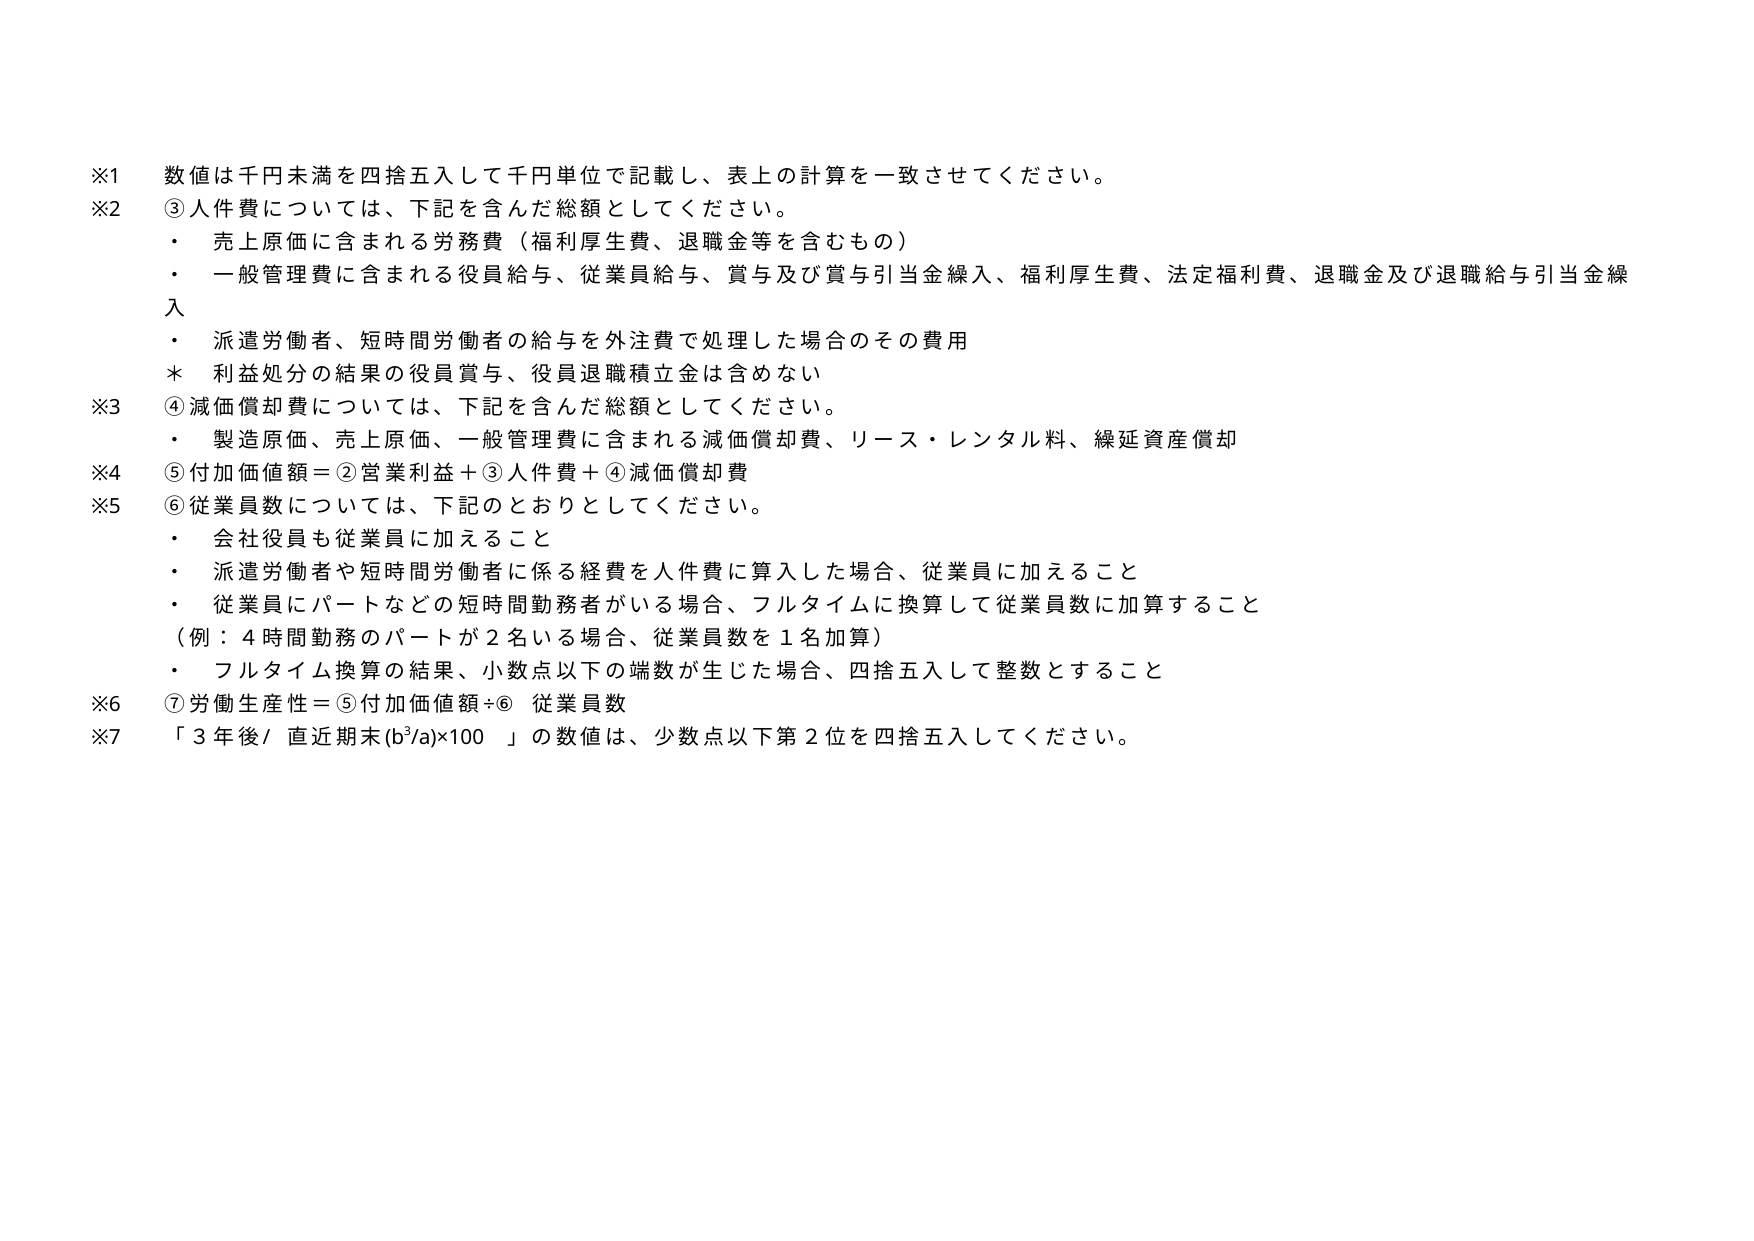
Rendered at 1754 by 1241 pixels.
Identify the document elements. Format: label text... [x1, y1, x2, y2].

text ※3 ④減価償却費については、下記を含んだ総額としてください。 [91, 389, 1633, 422]
text ※6 ⑦労働生産性＝⑤付加価値額÷⑥従業員数 [91, 686, 1633, 719]
text ・ 売上原価に含まれる労務費（福利厚生費、退職金等を含むもの） [140, 224, 1633, 257]
text ・ 一般管理費に含まれる役員給与、従業員給与、賞与及び賞与引当金繰入、福利厚生費、法定福利費、退職金及び退職給与引当金繰入 [140, 257, 1633, 323]
text ※5 ⑥従業員数については、下記のとおりとしてください。 [91, 488, 1633, 521]
text （例：４時間勤務のパートが２名いる場合、従業員数を１名加算） [140, 620, 1633, 653]
text ・ フルタイム換算の結果、小数点以下の端数が生じた場合、四捨五入して整数とすること [140, 653, 1633, 686]
text ・ 派遣労働者、短時間労働者の給与を外注費で処理した場合のその費用 [140, 323, 1633, 356]
text ※1 数値は千円未満を四捨五入して千円単位で記載し、表上の計算を一致させてください。 [91, 158, 1633, 191]
text ・ 従業員にパートなどの短時間勤務者がいる場合、フルタイムに換算して従業員数に加算すること [140, 587, 1633, 620]
text ※2 ③人件費については、下記を含んだ総額としてください。 [91, 191, 1633, 224]
text ※4 ⑤付加価値額＝②営業利益＋③人件費＋④減価償却費 [91, 455, 1633, 488]
text ＊ 利益処分の結果の役員賞与、役員退職積立金は含めない [140, 356, 1633, 389]
text ・ 製造原価、売上原価、一般管理費に含まれる減価償却費、リース・レンタル料、繰延資産償却 [140, 422, 1633, 455]
text ・ 派遣労働者や短時間労働者に係る経費を人件費に算入した場合、従業員に加えること [140, 554, 1633, 587]
text ※7 「３年後/直近期末(b3/a)×100」の数値は、少数点以下第２位を四捨五入してください。 [91, 719, 1633, 752]
text ・ 会社役員も従業員に加えること [140, 521, 1633, 554]
